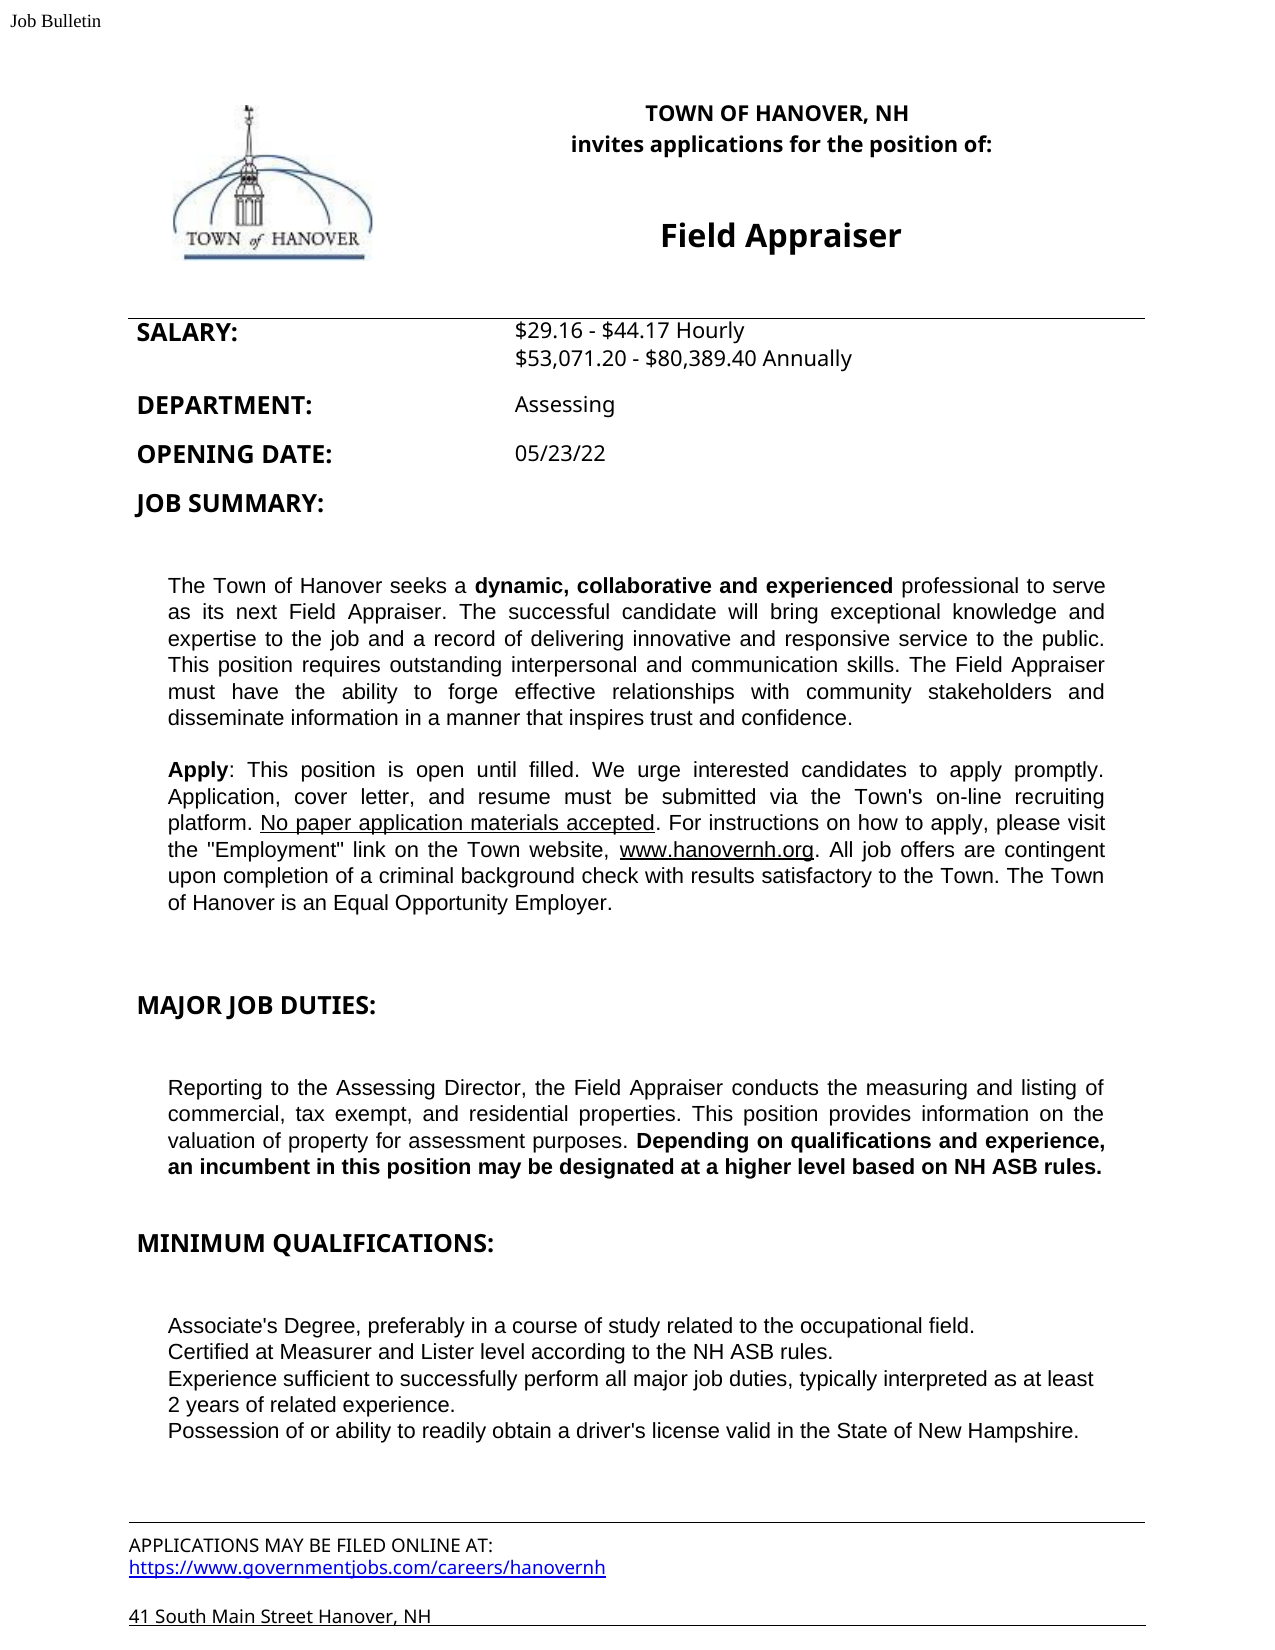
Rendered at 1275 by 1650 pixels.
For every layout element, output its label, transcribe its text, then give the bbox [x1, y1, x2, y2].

picture [172, 105, 374, 261]
subtitle JOB SUMMARY: [136, 485, 1158, 519]
text 41 South Main Street Hanover, NH [129, 1603, 1158, 1629]
text Reporting to the Assessing Director, the Field Appraiser conducts the measuring and listing of commercial, tax exempt, and residential properties. This position provides information on the valuation of property for assessment purposes. Depending on qualifications and experience, an incumbent in this position may be designated at a higher level based on NH ASB rules. [168, 1074, 1106, 1179]
text Possession of or ability to readily obtain a driver's license valid in the State of New Hampshire. [168, 1418, 1158, 1443]
text Associate's Degree, preferably in a course of study related to the occupational field. Certified at Measurer and Lister level according to the NH ASB rules. [168, 1313, 978, 1364]
text The Town of Hanover seeks a dynamic, collaborative and experienced professional to serve as its next Field Appraiser. The successful candidate will bring exceptional knowledge and expertise to the job and a record of delivering innovative and responsive service to the public. This position requires outstanding interpersonal and communication skills. The Field Appraiser must have the ability to forge effective relationships with community stakeholders and disseminate information in a manner that inspires trust and confidence. [168, 573, 1106, 730]
text $53,071.20 - $80,389.40 Annually [515, 347, 1158, 371]
text DEPARTMENT: Assessing [136, 387, 1158, 422]
text Experience sufficient to successfully perform all major job duties, typically interpreted as at least 2 years of related experience. [168, 1366, 1096, 1417]
text OPENING DATE: 05/23/22 [136, 436, 1158, 470]
subtitle MINIMUM QUALIFICATIONS: [136, 1225, 1158, 1259]
subtitle TOWN OF HANOVER, NH [533, 98, 1021, 128]
subtitle MAJOR JOB DUTIES: [136, 987, 1158, 1021]
text https://www.governmentjobs.com/careers/hanovernh [129, 1557, 1158, 1579]
text invites applications for the position of: [542, 129, 1021, 159]
text Job Bulletin [10, 10, 1158, 31]
text Field Appraiser [541, 213, 1021, 257]
text Apply: This position is open until filled. We urge interested candidates to apply promptly. Application, cover letter, and resume must be submitted via the Town's on-line recruiting platform. No paper application materials accepted. For instructions on how to apply, please visit the "Employment" link on the Town website, www.hanovernh.org. All job offers are contingent upon completion of a criminal background check with results satisfactory to the Town. The Town of Hanover is an Equal Opportunity Employer. [168, 757, 1106, 915]
text SALARY: $29.16 - $44.17 Hourly [136, 317, 1158, 347]
text APPLICATIONS MAY BE FILED ONLINE AT: [129, 1534, 1158, 1557]
